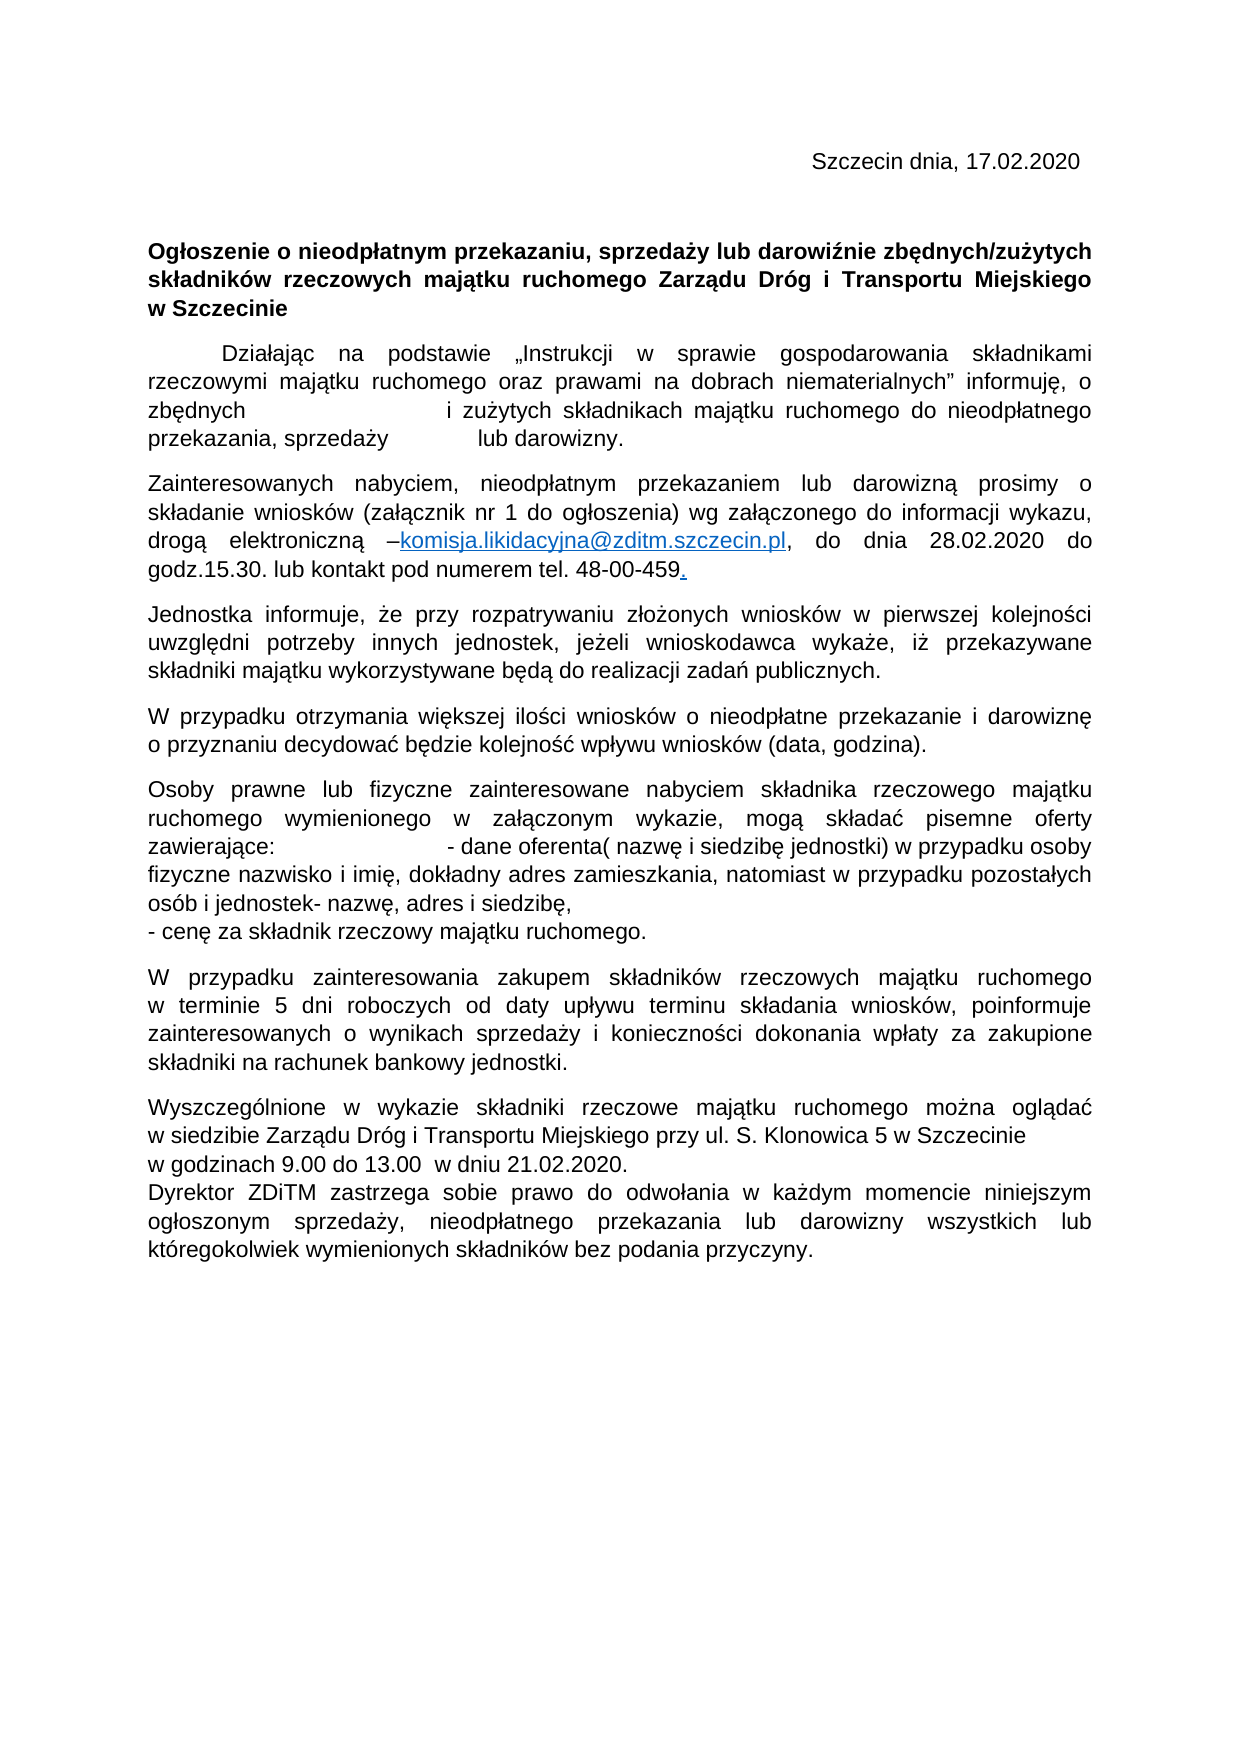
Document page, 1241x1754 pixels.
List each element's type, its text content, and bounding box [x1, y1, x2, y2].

text W przypadku otrzymania większej ilości wniosków o nieodpłatne przekazanie i darowiznę o przyznaniu decydować będzie kolejność wpływu wniosków (data, godzina). [148, 703, 1093, 757]
text Ogłoszenie o nieodpłatnym przekazaniu, sprzedaży lub darowiźnie zbędnych/zużytych składników rzeczowych majątku ruchomego Zarządu Dróg i Transportu Miejskiego w Szczecinie [148, 238, 1093, 321]
text - cenę za składnik rzeczowy majątku ruchomego. [148, 918, 1093, 945]
text Osoby prawne lub fizyczne zainteresowane nabyciem składnika rzeczowego majątku ruchomego wymienionego w załączonym wykazie, mogą składać pisemne oferty zawierające: - dane oferenta( nazwę i siedzibę jednostki) w przypadku osoby fizyczne nazwisko i imię, dokładny adres zamieszkania, natomiast w przypadku pozostałych osób i jednostek- nazwę, adres i siedzibę, [148, 776, 1093, 916]
text W przypadku zainteresowania zakupem składników rzeczowych majątku ruchomego w terminie 5 dni roboczych od daty upływu terminu składania wniosków, poinformuje zainteresowanych o wynikach sprzedaży i konieczności dokonania wpłaty za zakupione składniki na rachunek bankowy jednostki. [148, 963, 1093, 1075]
text w godzinach 9.00 do 13.00 w dniu 21.02.2020. [148, 1151, 1093, 1177]
text Wyszczególnione w wykazie składniki rzeczowe majątku ruchomego można oglądać w siedzibie Zarządu Dróg i Transportu Miejskiego przy ul. S. Klonowica 5 w Szczecinie [148, 1094, 1093, 1149]
text Dyrektor ZDiTM zastrzega sobie prawo do odwołania w każdym momencie niniejszym ogłoszonym sprzedaży, nieodpłatnego przekazania lub darowizny wszystkich lub któregokolwiek wymienionych składników bez podania przyczyny. [148, 1179, 1093, 1262]
text Jednostka informuje, że przy rozpatrywaniu złożonych wniosków w pierwszej kolejności uwzględni potrzeby innych jednostek, jeżeli wnioskodawca wykaże, iż przekazywane składniki majątku wykorzystywane będą do realizacji zadań publicznych. [148, 601, 1093, 684]
text Zainteresowanych nabyciem, nieodpłatnym przekazaniem lub darowizną prosimy o składanie wniosków (załącznik nr 1 do ogłoszenia) wg załączonego do informacji wykazu, drogą elektroniczną –komisja.likidacyjna@zditm.szczecin.pl, do dnia 28.02.2020 do godz.15.30. lub kontakt pod numerem tel. 48-00-459. [148, 470, 1093, 582]
text Szczecin dnia, 17.02.2020 [811, 148, 1093, 174]
text Działając na podstawie „Instrukcji w sprawie gospodarowania składnikami rzeczowymi majątku ruchomego oraz prawami na dobrach niematerialnych” informuję, o zbędnych i zużytych składnikach majątku ruchomego do nieodpłatnego przekazania, sprzedaży lub darowizny. [148, 340, 1093, 451]
